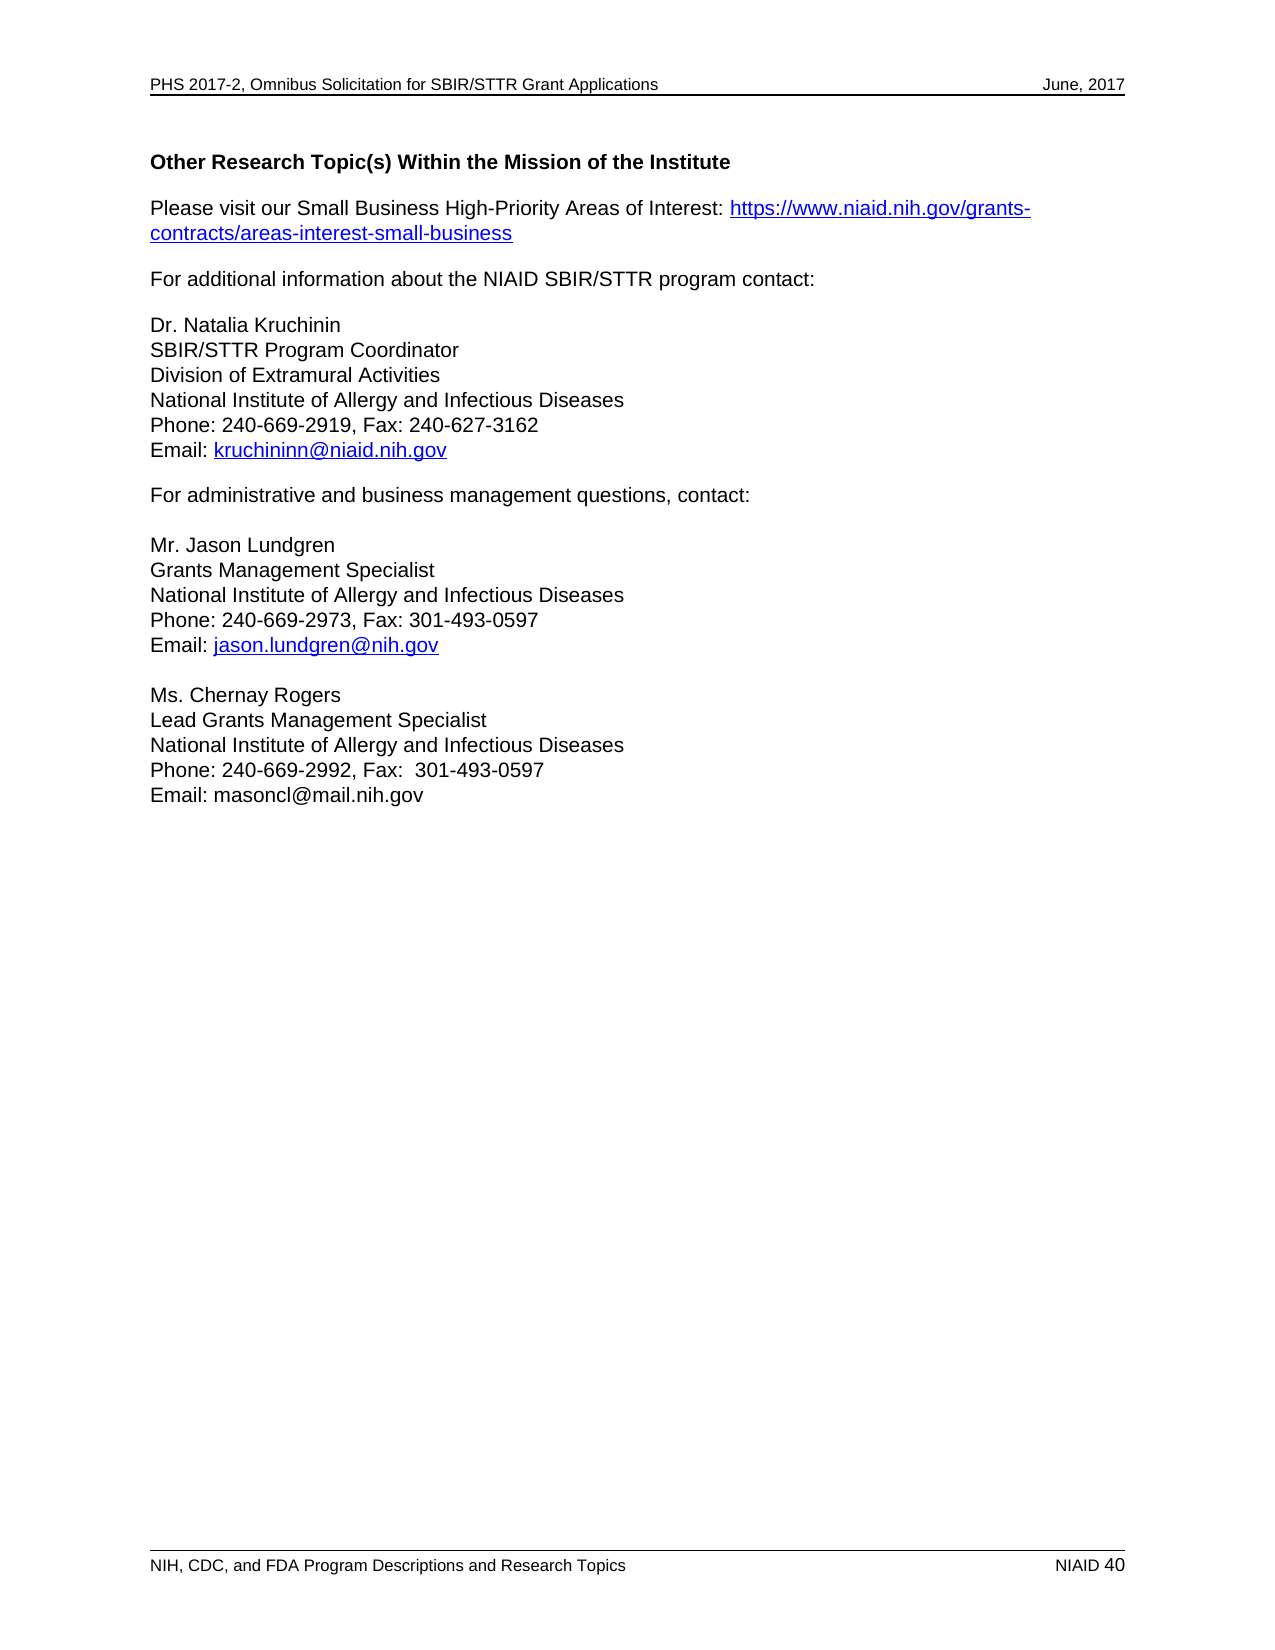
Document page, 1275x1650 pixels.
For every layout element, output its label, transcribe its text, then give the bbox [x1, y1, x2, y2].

text Mr. Jason Lundgren [150, 532, 1125, 557]
text Phone: 240-669-2973, Fax: 301-493-0597 [150, 607, 1125, 632]
text Division of Extramural Activities [150, 361, 1125, 386]
text Phone: 240-669-2992, Fax: 301-493-0597 [150, 757, 1125, 782]
text Other Research Topic(s) Within the Mission of the Institute [150, 150, 1125, 174]
text National Institute of Allergy and Infectious Diseases [150, 386, 1125, 411]
text Email: kruchininn@niaid.nih.gov [150, 436, 1125, 461]
text Ms. Chernay Rogers [150, 682, 1125, 707]
text Grants Management Specialist [150, 557, 1125, 582]
text SBIR/STTR Program Coordinator [150, 336, 1125, 361]
text National Institute of Allergy and Infectious Diseases [150, 732, 1125, 757]
text For additional information about the NIAID SBIR/STTR program contact: [150, 266, 1125, 291]
text Lead Grants Management Specialist [150, 707, 1125, 732]
text Phone: 240-669-2919, Fax: 240-627-3162 [150, 411, 1125, 436]
text National Institute of Allergy and Infectious Diseases [150, 582, 1125, 607]
text Dr. Natalia Kruchinin [150, 311, 1125, 336]
list Email: jason.lundgren@nih.gov [150, 632, 1125, 657]
text For administrative and business management questions, contact: [150, 482, 1125, 507]
list Email: masoncl@mail.nih.gov [150, 782, 1125, 807]
text Please visit our Small Business High-Priority Areas of Interest: https://www.niaid.nih.gov/grants-contracts/areas-interest-small-business [150, 195, 1125, 245]
